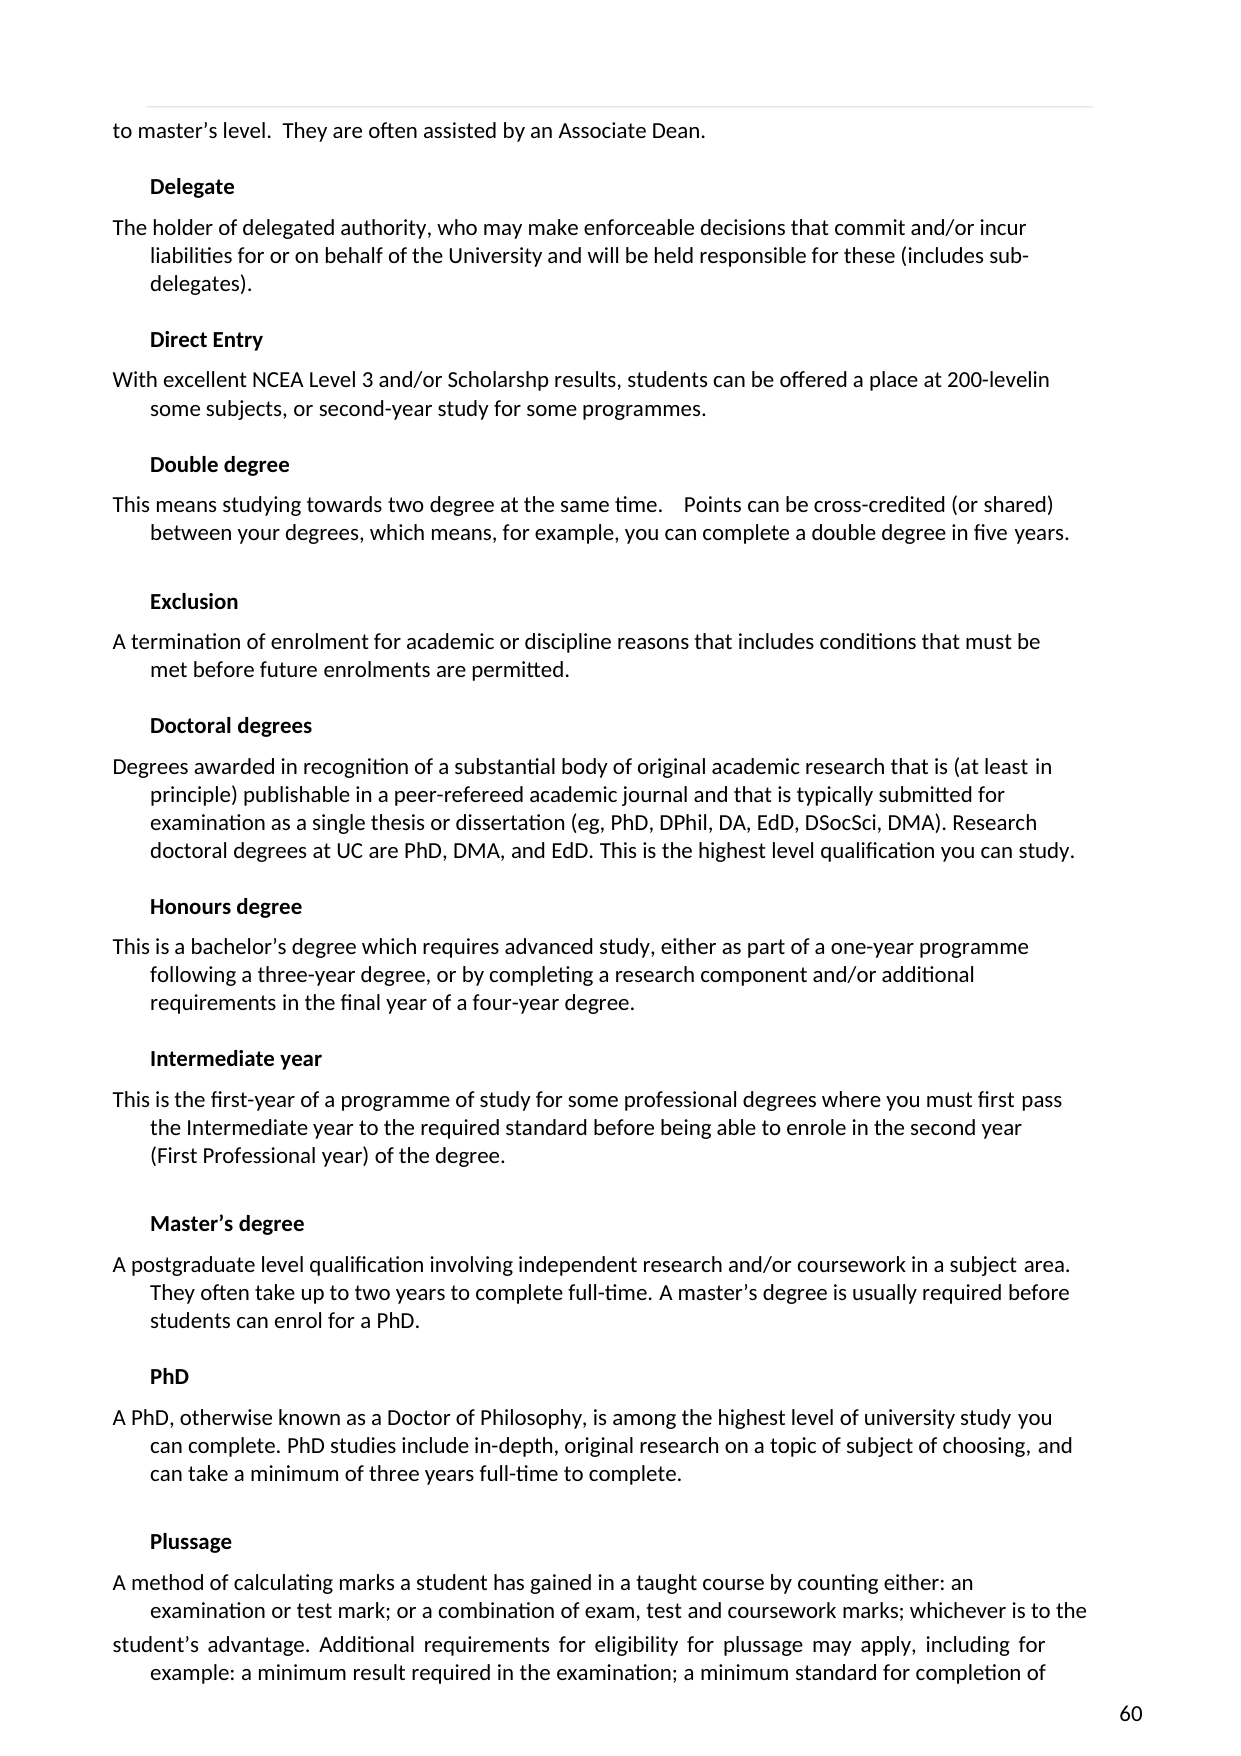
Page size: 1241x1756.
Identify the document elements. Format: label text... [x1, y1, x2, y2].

subtitle Honours degree [150, 892, 1142, 920]
subtitle Intermediate year [150, 1045, 1142, 1072]
subtitle Doctoral degrees [150, 711, 1142, 739]
subtitle Double degree [150, 450, 1142, 478]
text This is the first-year of a programme of study for some professional degrees where you must first pass the Intermediate year to the required standard before being able to enrole in the second year (First Professional year) of the degree. [112, 1085, 1073, 1169]
text Degrees awarded in recognition of a substantial body of original academic research that is (at least in principle) publishable in a peer-refereed academic journal and that is typically submitted for examination as a single thesis or dissertation (eg, PhD, DPhil, DA, EdD, DSocSci, DMA). Research doctoral degrees at UC are PhD, DMA, and EdD. This is the highest level qualification you can study. [112, 752, 1077, 864]
text to master’s level. They are often assisted by an Associate Dean. [112, 117, 1142, 145]
text The holder of delegated authority, who may make enforceable decisions that commit and/or incur liabilities for or on behalf of the University and will be held responsible for these (includes sub- delegates). [112, 213, 1068, 297]
text This means studying towards two degree at the same time. Points can be cross-credited (or shared) between your degrees, which means, for example, you can complete a double degree in five years. [112, 490, 1086, 546]
text A termination of enrolment for academic or discipline reasons that includes conditions that must be met before future enrolments are permitted. [112, 627, 1083, 683]
subtitle Plussage [150, 1527, 1142, 1555]
text A postgraduate level qualification involving independent research and/or coursework in a subject area. They often take up to two years to complete full-time. A master’s degree is usually required before students can enrol for a PhD. [112, 1250, 1086, 1334]
subtitle Master’s degree [150, 1209, 1142, 1238]
text This is a bachelor’s degree which requires advanced study, either as part of a one-year programme following a three-year degree, or by completing a research component and/or additional requirements in the final year of a four-year degree. [112, 932, 1071, 1017]
text With excellent NCEA Level 3 and/or Scholarshp results, students can be offered a place at 200-levelin some subjects, or second-year study for some programmes. [112, 366, 1092, 422]
subtitle PhD [150, 1362, 1142, 1390]
subtitle Direct Entry [150, 325, 1142, 353]
subtitle Delegate [150, 172, 1142, 200]
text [112, 1630, 1047, 1686]
text A PhD, otherwise known as a Doctor of Philosophy, is among the highest level of university study you can complete. PhD studies include in-depth, original research on a topic of subject of choosing, and can take a minimum of three years full-time to complete. [112, 1403, 1080, 1487]
text A method of calculating marks a student has gained in a taught course by counting either: an examination or test mark; or a combination of exam, test and coursework marks; whichever is to the [112, 1568, 1088, 1624]
subtitle Exclusion [150, 587, 1142, 615]
